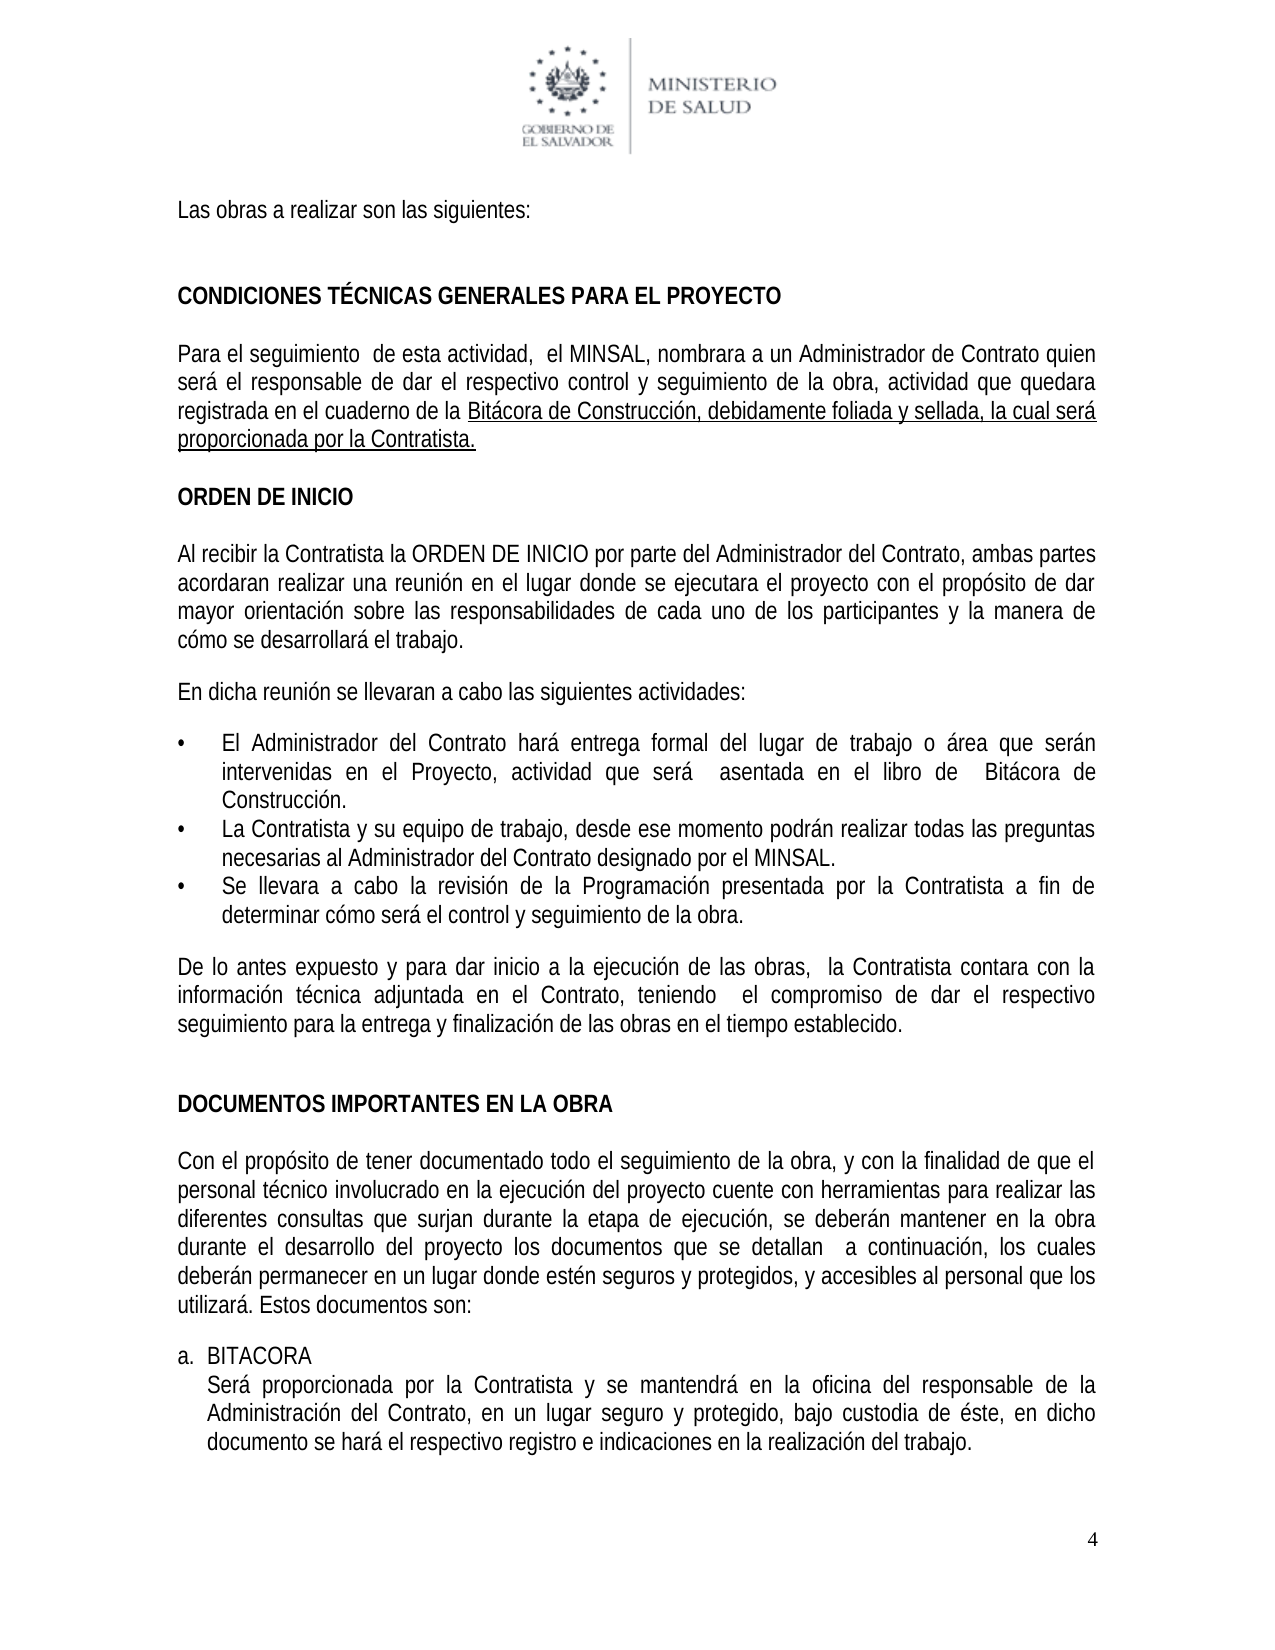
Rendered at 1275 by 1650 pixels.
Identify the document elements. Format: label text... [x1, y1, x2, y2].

text • La Contratista y su equipo de trabajo, desde ese momento podrán realizar todas las preguntas necesarias al Administrador del Contrato designado por el MINSAL. [177, 814, 1098, 871]
text Con el propósito de tener documentado todo el seguimiento de la obra, y con la finalidad de que el personal técnico involucrado en la ejecución del proyecto cuente con herramientas para realizar las diferentes consultas que surjan durante la etapa de ejecución, se deberán mantener en la obra durante el desarrollo del proyecto los documentos que se detallan a continuación, los cuales deberán permanecer en un lugar donde estén seguros y protegidos, y accesibles al personal que los utilizará. Estos documentos son: [177, 1146, 1098, 1318]
text En dicha reunión se llevaran a cabo las siguientes actividades: [177, 677, 1098, 705]
text DOCUMENTOS IMPORTANTES EN LA OBRA [177, 1089, 1098, 1118]
text De lo antes expuesto y para dar inicio a la ejecución de las obras, la Contratista contara con la información técnica adjuntada en el Contrato, teniendo el compromiso de dar el respectivo seguimiento para la entrega y finalización de las obras en el tiempo establecido. [177, 952, 1098, 1037]
text ORDEN DE INICIO [177, 482, 1098, 510]
text Al recibir la Contratista la ORDEN DE INICIO por parte del Administrador del Contrato, ambas partes acordaran realizar una reunión en el lugar donde se ejecutara el proyecto con el propósito de dar mayor orientación sobre las responsabilidades de cada uno de los participantes y la manera de cómo se desarrollará el trabajo. [177, 539, 1098, 654]
text Para el seguimiento de esta actividad, el MINSAL, nombrara a un Administrador de Contrato quien será el responsable de dar el respectivo control y seguimiento de la obra, actividad que quedara registrada en el cuaderno de la Bitácora de Construcción, debidamente foliada y sellada, la cual será proporcionada por la Contratista. [177, 338, 1098, 453]
text • Se llevara a cabo la revisión de la Programación presentada por la Contratista a fin de determinar cómo será el control y seguimiento de la obra. [177, 871, 1098, 929]
text Las obras a realizar son las siguientes: [177, 195, 1098, 224]
list BITACORA [177, 1341, 1098, 1370]
text CONDICIONES TÉCNICAS GENERALES PARA EL PROYECTO [177, 281, 1098, 310]
text • El Administrador del Contrato hará entrega formal del lugar de trabajo o área que serán intervenidas en el Proyecto, actividad que será asentada en el libro de Bitácora de Construcción. [177, 728, 1098, 814]
text Será proporcionada por la Contratista y se mantendrá en la oficina del responsable de la Administración del Contrato, en un lugar seguro y protegido, bajo custodia de éste, en dicho documento se hará el respectivo registro e indicaciones en la realización del trabajo. [207, 1370, 1098, 1456]
picture [522, 38, 779, 156]
